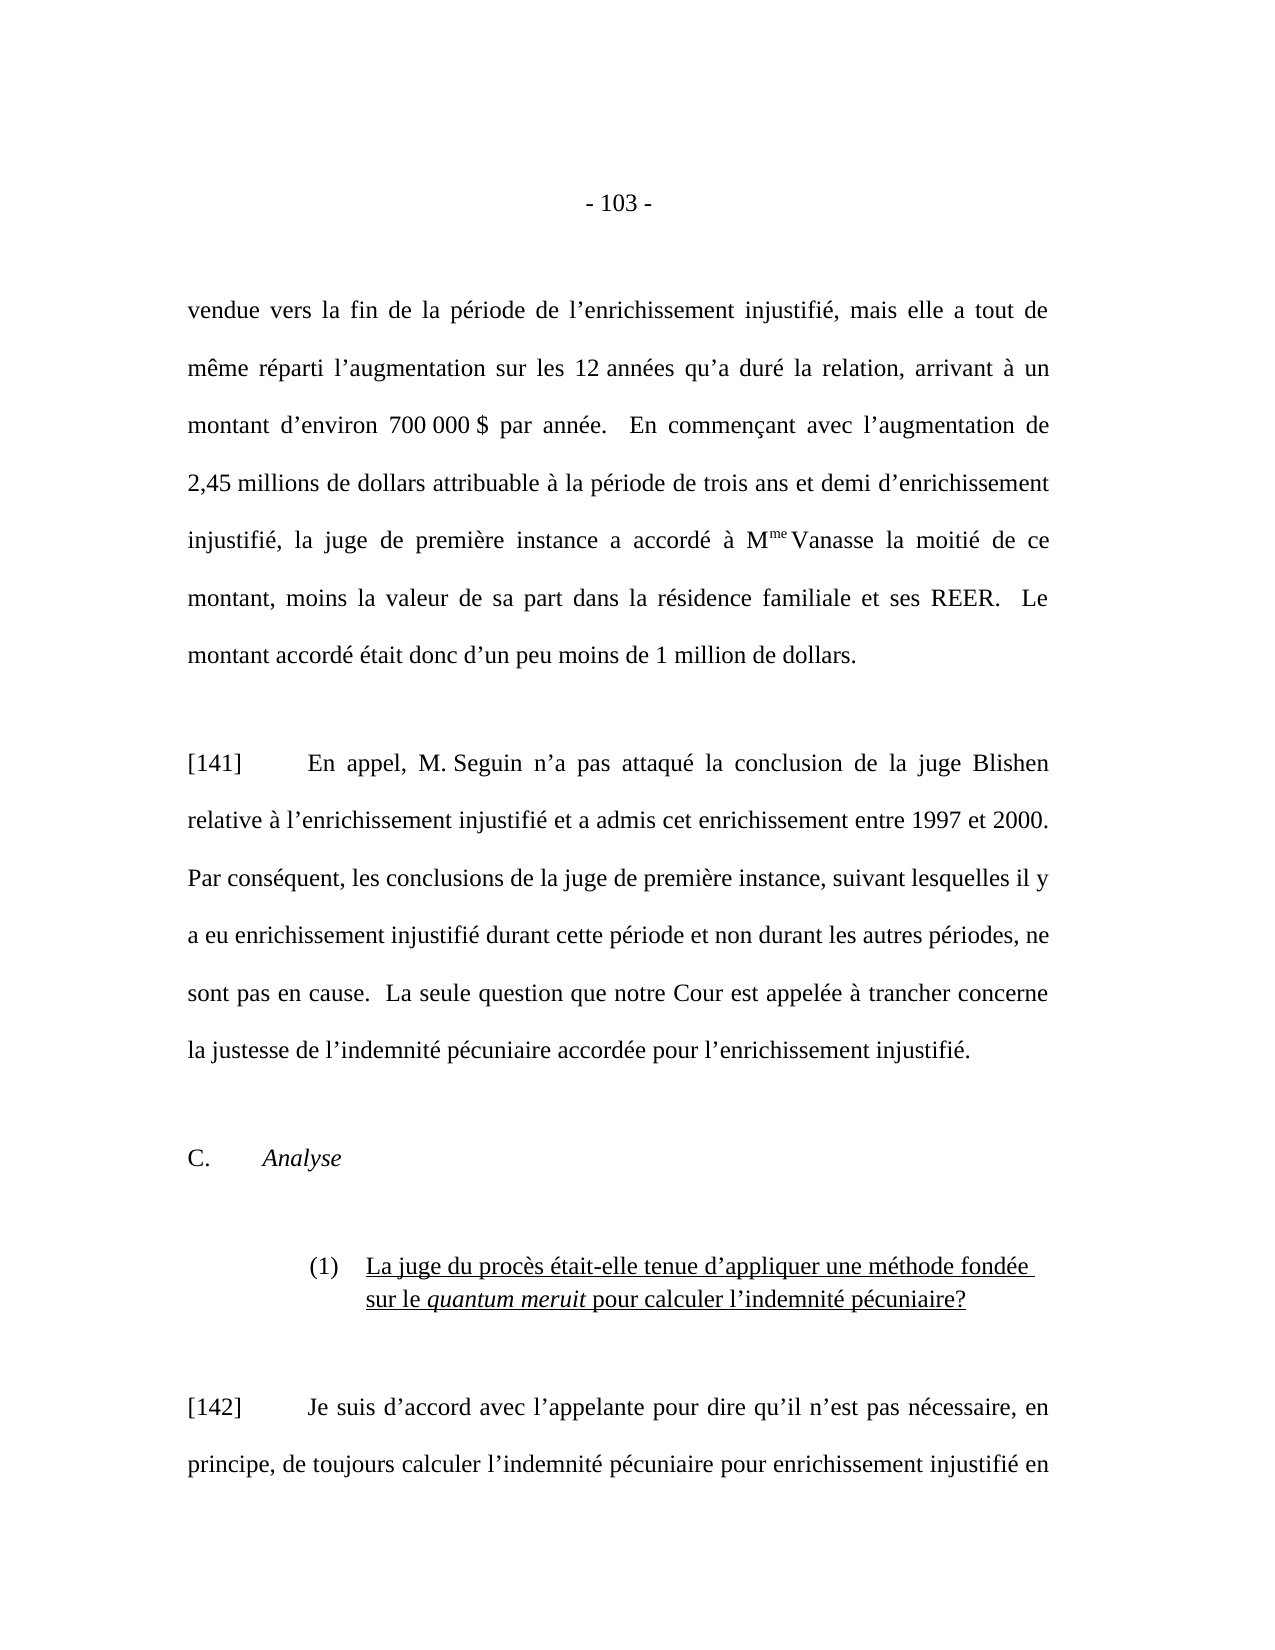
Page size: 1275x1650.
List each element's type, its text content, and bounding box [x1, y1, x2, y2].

text En appel, M. Seguin n’a pas attaqué la conclusion de la juge Blishen relative à l’enrichissement injustifié et a admis cet enrichissement entre 1997 et 2000. Par conséquent, les conclusions de la juge de première instance, suivant lesquelles il y a eu enrichissement injustifié durant cette période et non durant les autres périodes, ne sont pas en cause. La seule question que notre Cour est appelée à trancher concerne la justesse de l’indemnité pécuniaire accordée pour l’enrichissement injustifié. [187, 748, 1050, 1064]
text (1) La juge du procès était-elle tenue d’appliquer une méthode fondée sur le quantum meruit pour calculer l’indemnité pécuniaire? [187, 1251, 1050, 1313]
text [187, 295, 1050, 669]
text C. Analyse [187, 1143, 1050, 1172]
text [187, 1392, 1050, 1478]
